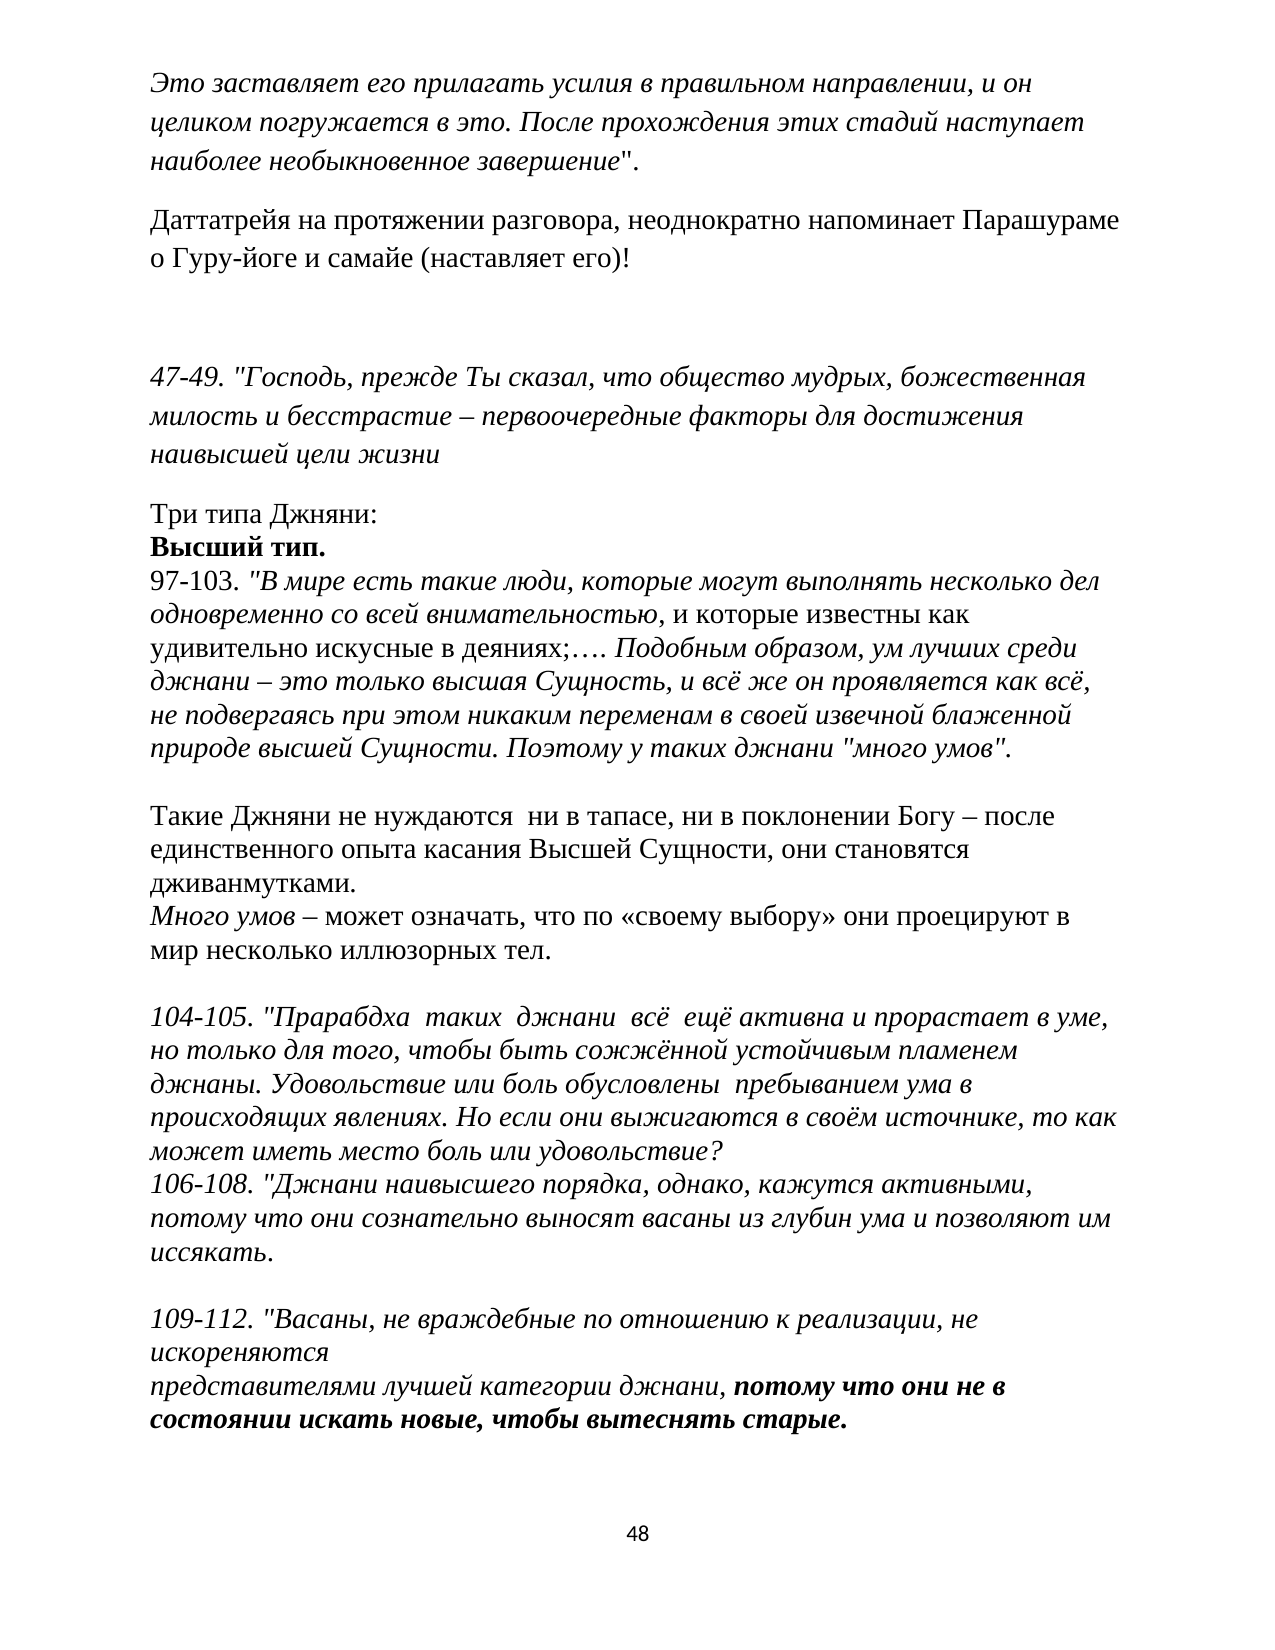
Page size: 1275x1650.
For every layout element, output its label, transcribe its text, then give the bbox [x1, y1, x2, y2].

text представителями лучшей категории джнани, потому что они не в состоянии искать новые, чтобы вытеснять старые. [150, 1368, 1125, 1435]
text Три типа Джняни: [150, 496, 1125, 529]
text Такие Джняни не нуждаются ни в тапасе, ни в поклонении Богу – после единственного опыта касания Высшей Сущности, они становятся дживанмутками. [150, 798, 1125, 898]
text Высший тип. [150, 529, 1125, 563]
text 109-112. "Васаны, не враждебные по отношению к реализации, не искореняются [150, 1301, 1125, 1368]
text Много умов – может означать, что по «своему выбору» они проецируют в мир несколько иллюзорных тел. [150, 898, 1125, 965]
text 47-49. "Господь, прежде Ты сказал, что общество мудрых, божественная милость и бесстрастие – первоочередные факторы для достижения наивысшей цели жизни [150, 359, 1125, 470]
text 97-103. "В мире есть такие люди, которые могут выполнять несколько дел одновременно со всей внимательностью, и которые известны как удивительно искусные в деяниях;…. Подобным образом, ум лучших среди джнани – это только высшая Сущность, и всё же он проявляется как всё, не подвергаясь при этом никаким переменам в своей извечной блаженной природе высшей Сущности. Поэтому у таких джнани "много умов". [150, 563, 1125, 764]
text 104-105. "Прарабдха таких джнани всё ещё активна и прорастает в уме, но только для того, чтобы быть сожжённой устойчивым пламенем джнаны. Удовольствие или боль обусловлены пребыванием ума в происходящих явлениях. Но если они выжигаются в своём источнике, то как может иметь место боль или удовольствие? [150, 999, 1125, 1167]
text Даттатрейя на протяжении разговора, неоднократно напоминает Парашураме о Гуру-йоге и самайе (наставляет его)! [150, 202, 1125, 274]
text 106-108. "Джнани наивысшего порядка, однако, кажутся активными, потому что они сознательно выносят васаны из глубин ума и позволяют им иссякать. [150, 1167, 1125, 1267]
text Это заставляет его прилагать усилия в правильном направлении, и он целиком погружается в это. После прохождения этих стадий наступает наиболее необыкновенное завершение". [150, 66, 1125, 176]
